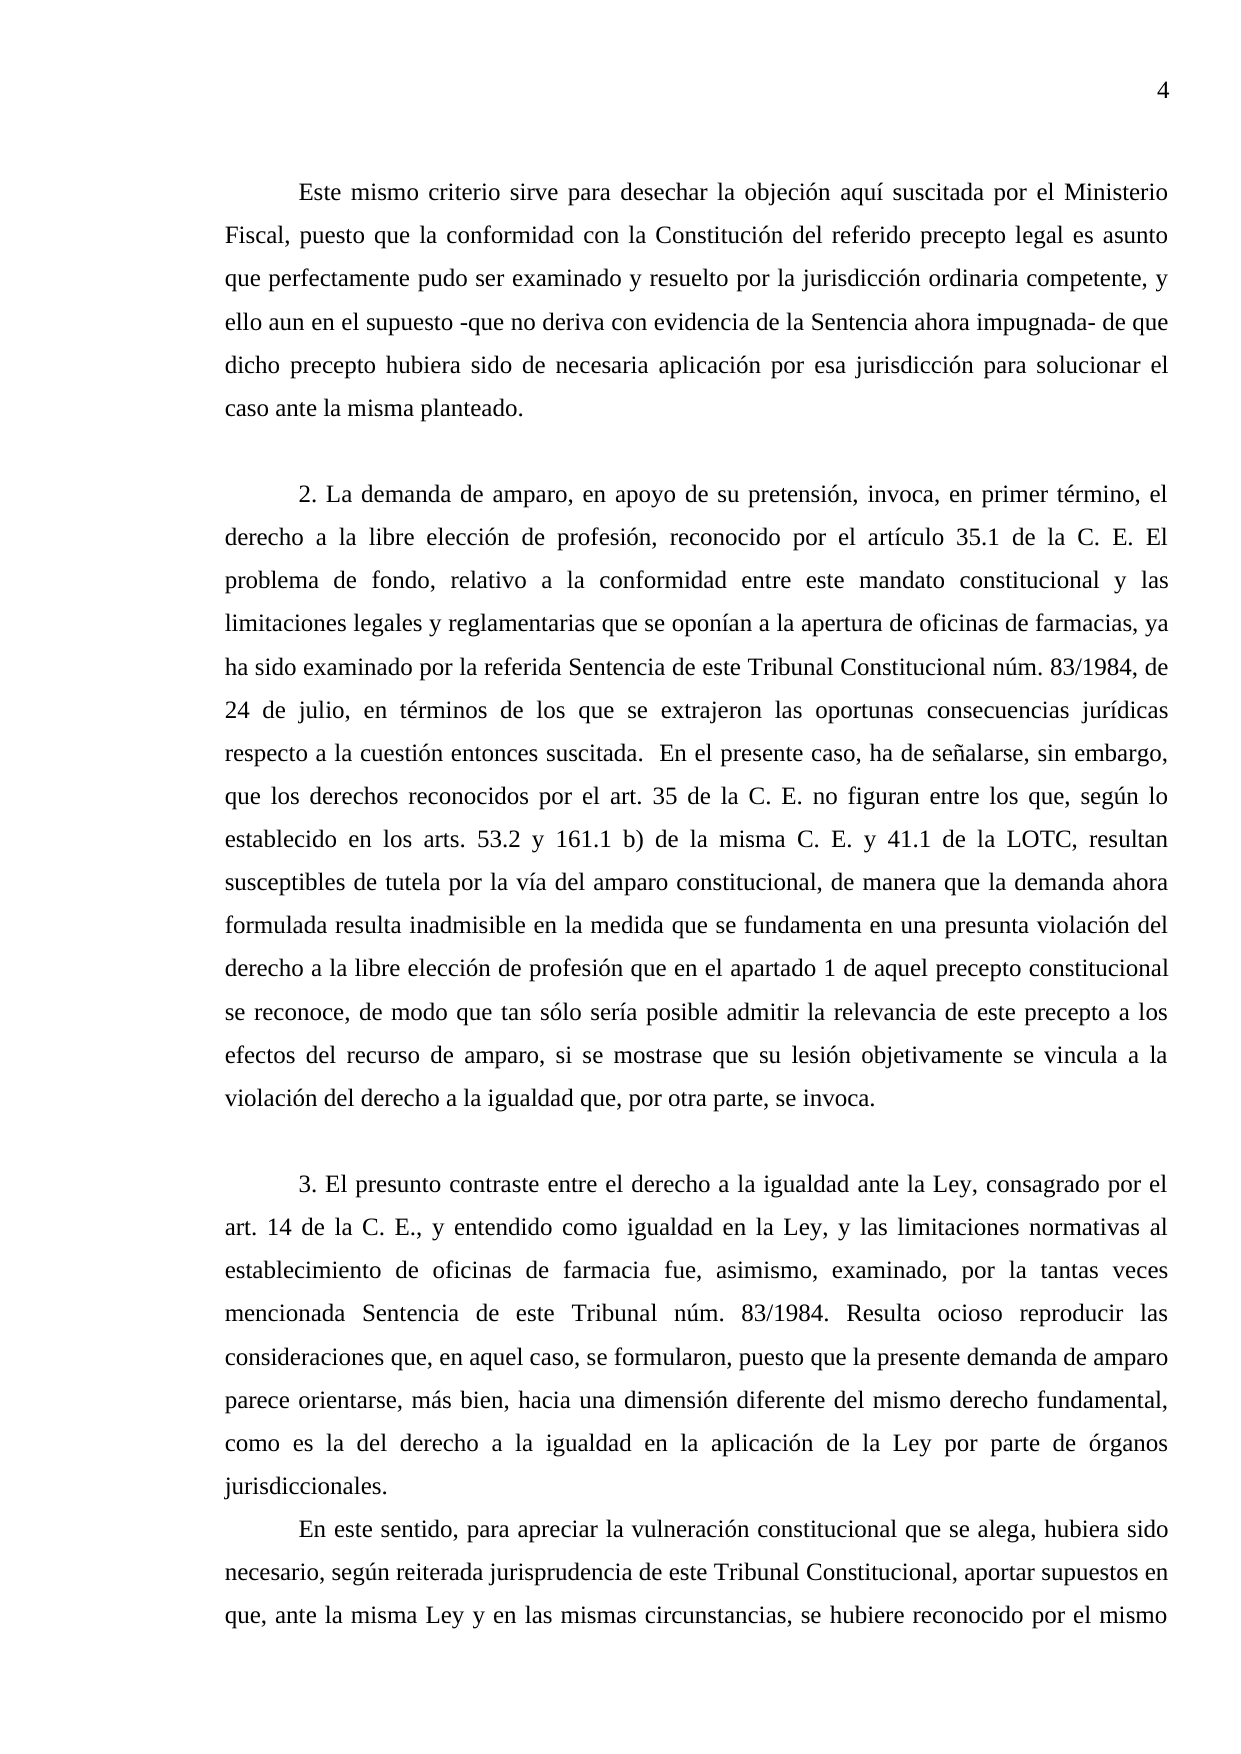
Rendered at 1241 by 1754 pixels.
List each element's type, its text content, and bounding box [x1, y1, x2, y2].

text 3. El presunto contraste entre el derecho a la igualdad ante la Ley, consagrado por el art. 14 de la C. E., y entendido como igualdad en la Ley, y las limitaciones normativas al establecimiento de oficinas de farmacia fue, asimismo, examinado, por la tantas veces mencionada Sentencia de este Tribunal núm. 83/1984. Resulta ocioso reproducir las consideraciones que, en aquel caso, se formularon, puesto que la presente demanda de amparo parece orientarse, más bien, hacia una dimensión diferente del mismo derecho fundamental, como es la del derecho a la igualdad en la aplicación de la Ley por parte de órganos jurisdiccionales. [224, 1169, 1169, 1500]
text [224, 1514, 1169, 1629]
text Este mismo criterio sirve para desechar la objeción aquí suscitada por el Ministerio Fiscal, puesto que la conformidad con la Constitución del referido precepto legal es asunto que perfectamente pudo ser examinado y resuelto por la jurisdicción ordinaria competente, y ello aun en el supuesto -que no deriva con evidencia de la Sentencia ahora impugnada- de que dicho precepto hubiera sido de necesaria aplicación por esa jurisdicción para solucionar el caso ante la misma planteado. [224, 177, 1169, 422]
text 2. La demanda de amparo, en apoyo de su pretensión, invoca, en primer término, el derecho a la libre elección de profesión, reconocido por el artículo 35.1 de la C. E. El problema de fondo, relativo a la conformidad entre este mandato constitucional y las limitaciones legales y reglamentarias que se oponían a la apertura de oficinas de farmacias, ya ha sido examinado por la referida Sentencia de este Tribunal Constitucional núm. 83/1984, de 24 de julio, en términos de los que se extrajeron las oportunas consecuencias jurídicas respecto a la cuestión entonces suscitada. En el presente caso, ha de señalarse, sin embargo, que los derechos reconocidos por el art. 35 de la C. E. no figuran entre los que, según lo establecido en los arts. 53.2 y 161.1 b) de la misma C. E. y 41.1 de la LOTC, resultan susceptibles de tutela por la vía del amparo constitucional, de manera que la demanda ahora formulada resulta inadmisible en la medida que se fundamenta en una presunta violación del derecho a la libre elección de profesión que en el apartado 1 de aquel precepto constitucional se reconoce, de modo que tan sólo sería posible admitir la relevancia de este precepto a los efectos del recurso de amparo, si se mostrase que su lesión objetivamente se vincula a la violación del derecho a la igualdad que, por otra parte, se invoca. [224, 479, 1169, 1112]
